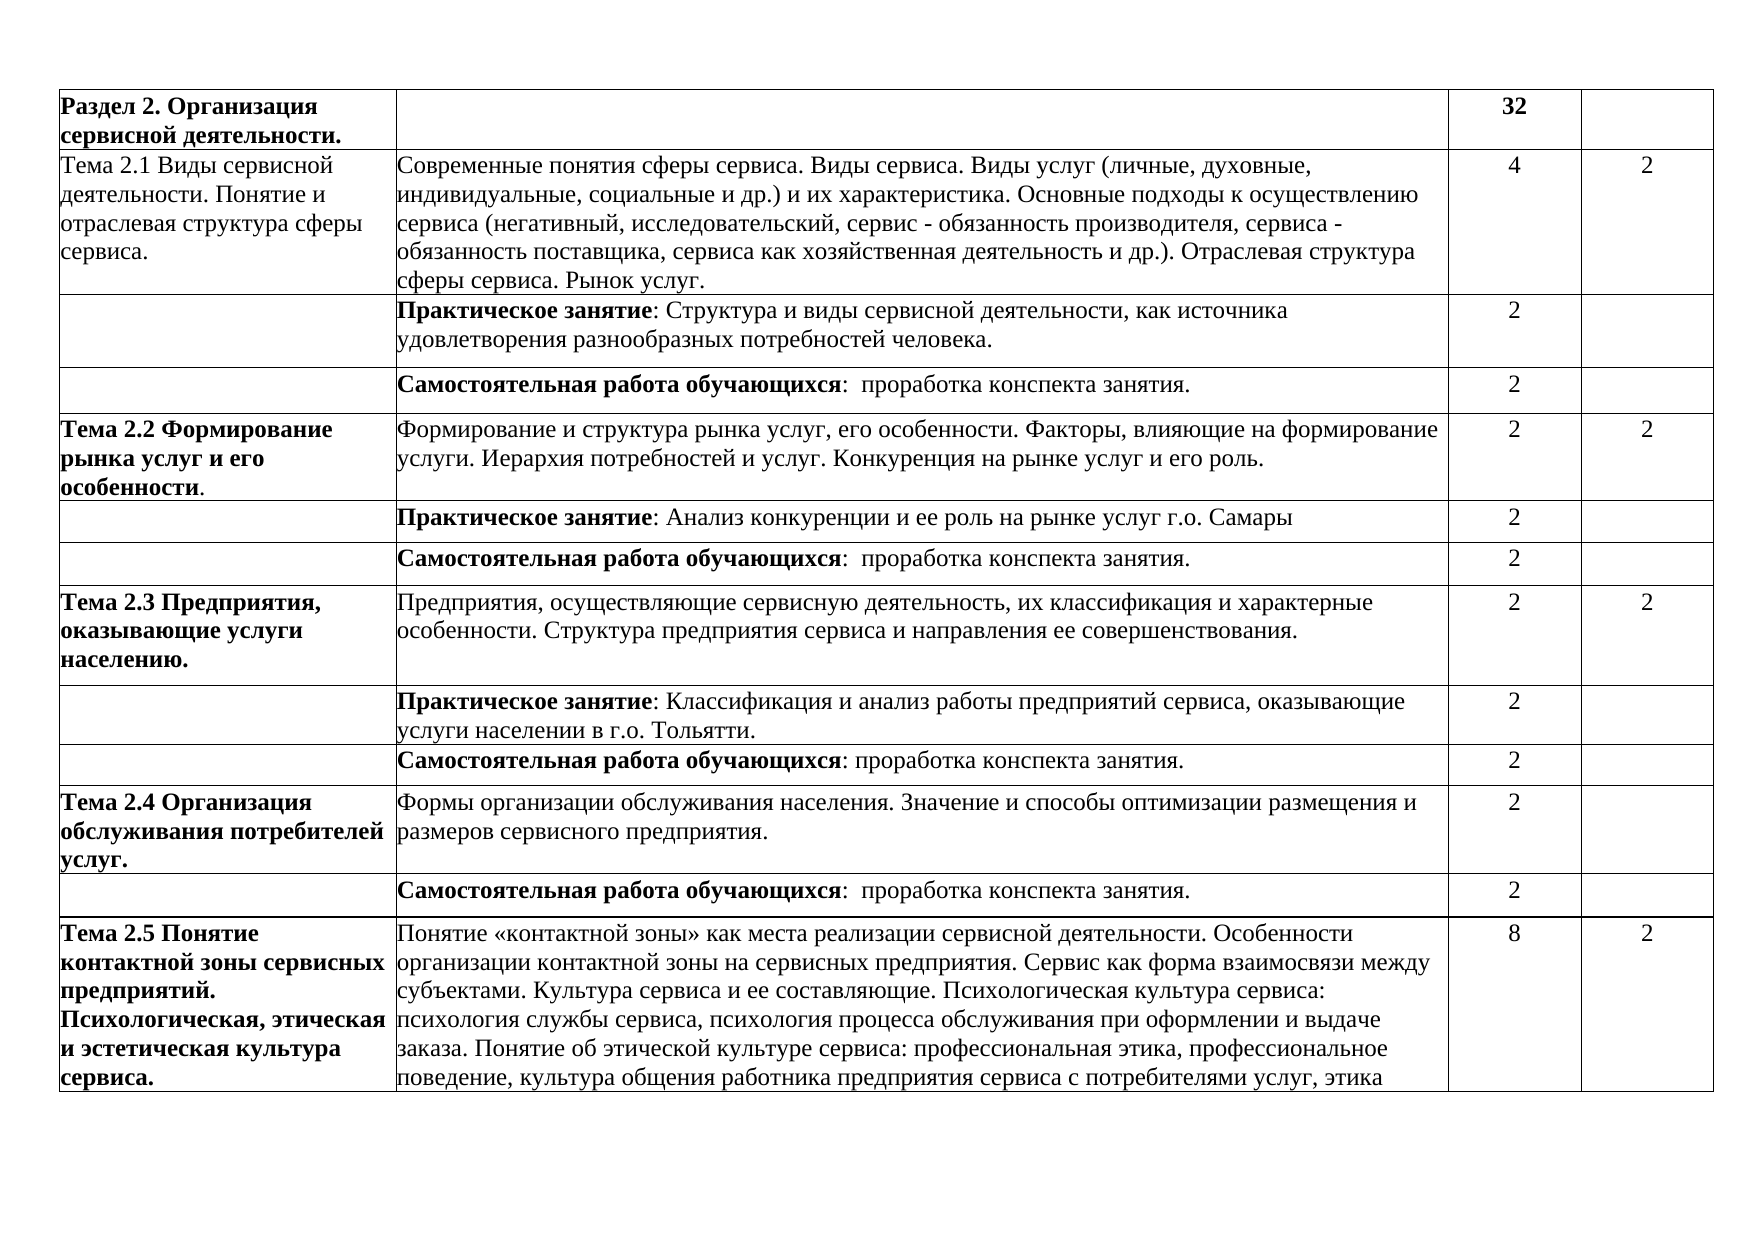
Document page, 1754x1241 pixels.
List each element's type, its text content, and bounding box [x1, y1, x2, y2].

table_cell 2 [1582, 150, 1713, 294]
table_cell 2 [1449, 745, 1581, 785]
table_cell Самостоятельная работа обучающихся: проработка конспекта занятия. [397, 874, 1448, 916]
table_cell Раздел 2. Организация сервисной деятельности. [60, 90, 396, 148]
table_cell [60, 501, 396, 542]
table_cell Практическое занятие: Классификация и анализ работы предприятий сервиса, оказывающие услуги населении в г.о. Тольятти. [397, 686, 1448, 744]
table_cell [60, 918, 396, 1091]
table_cell Тема 2.3 Предприятия, оказывающие услуги населению. [60, 586, 396, 684]
table_cell [1582, 368, 1713, 412]
table_cell 2 [1449, 686, 1581, 744]
table_cell 2 [1449, 414, 1581, 500]
table_cell Самостоятельная работа обучающихся: проработка конспекта занятия. [397, 368, 1448, 412]
table_cell 2 [1449, 368, 1581, 412]
table_cell [60, 686, 396, 744]
table_cell Современные понятия сферы сервиса. Виды сервиса. Виды услуг (личные, духовные, индивидуальные, социальные и др.) и их характеристика. Основные подходы к осуществлению сервиса (негативный, исследовательский, сервис - обязанность производителя, сервиса - обязанность поставщика, сервиса как хозяйственная деятельность и др.). Отраслевая структура сферы сервиса. Рынок услуг. [397, 150, 1448, 294]
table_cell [397, 918, 1448, 1091]
table_cell [60, 745, 396, 785]
table_cell [60, 368, 396, 412]
table_cell 2 [1449, 543, 1581, 585]
table_cell Тема 2.4 Организация обслуживания потребителей услуг. [60, 786, 396, 873]
table_cell [1582, 874, 1713, 916]
table_cell 32 [1449, 90, 1581, 148]
table_cell 4 [1449, 150, 1581, 294]
table_cell Самостоятельная работа обучающихся: проработка конспекта занятия. [397, 543, 1448, 585]
table_cell Формы организации обслуживания населения. Значение и способы оптимизации размещения и размеров сервисного предприятия. [397, 786, 1448, 873]
table_cell [397, 90, 1448, 148]
table_cell 2 [1449, 295, 1581, 367]
table_cell [60, 543, 396, 585]
table_cell [1582, 786, 1713, 873]
table_cell [60, 874, 396, 916]
table_cell 2 [1449, 786, 1581, 873]
table_cell Предприятия, осуществляющие сервисную деятельность, их классификация и характерные особенности. Структура предприятия сервиса и направления ее совершенствования. [397, 586, 1448, 684]
table_cell Формирование и структура рынка услуг, его особенности. Факторы, влияющие на формирование услуги. Иерархия потребностей и услуг. Конкуренция на рынке услуг и его роль. [397, 414, 1448, 500]
table_cell Тема 2.2 Формирование рынка услуг и его особенности. [60, 414, 396, 500]
table_cell [1582, 745, 1713, 785]
table_cell 2 [1582, 414, 1713, 500]
table_cell 2 [1582, 918, 1713, 1091]
table_cell [1582, 295, 1713, 367]
table_cell 2 [1449, 586, 1581, 684]
table_cell [1582, 501, 1713, 542]
table_cell Практическое занятие: Анализ конкуренции и ее роль на рынке услуг г.о. Самары [397, 501, 1448, 542]
table_cell 8 [1449, 918, 1581, 1091]
table_cell Тема 2.1 Виды сервисной деятельности. Понятие и отраслевая структура сферы сервиса. [60, 150, 396, 294]
table_cell 2 [1449, 874, 1581, 916]
table_cell [60, 295, 396, 367]
table_cell 2 [1582, 586, 1713, 684]
table_cell [1582, 686, 1713, 744]
table_cell 2 [1449, 501, 1581, 542]
table_cell [1582, 90, 1713, 148]
table_cell Самостоятельная работа обучающихся: проработка конспекта занятия. [397, 745, 1448, 785]
table_cell Практическое занятие: Структура и виды сервисной деятельности, как источника удовлетворения разнообразных потребностей человека. [397, 295, 1448, 367]
table_cell [1582, 543, 1713, 585]
